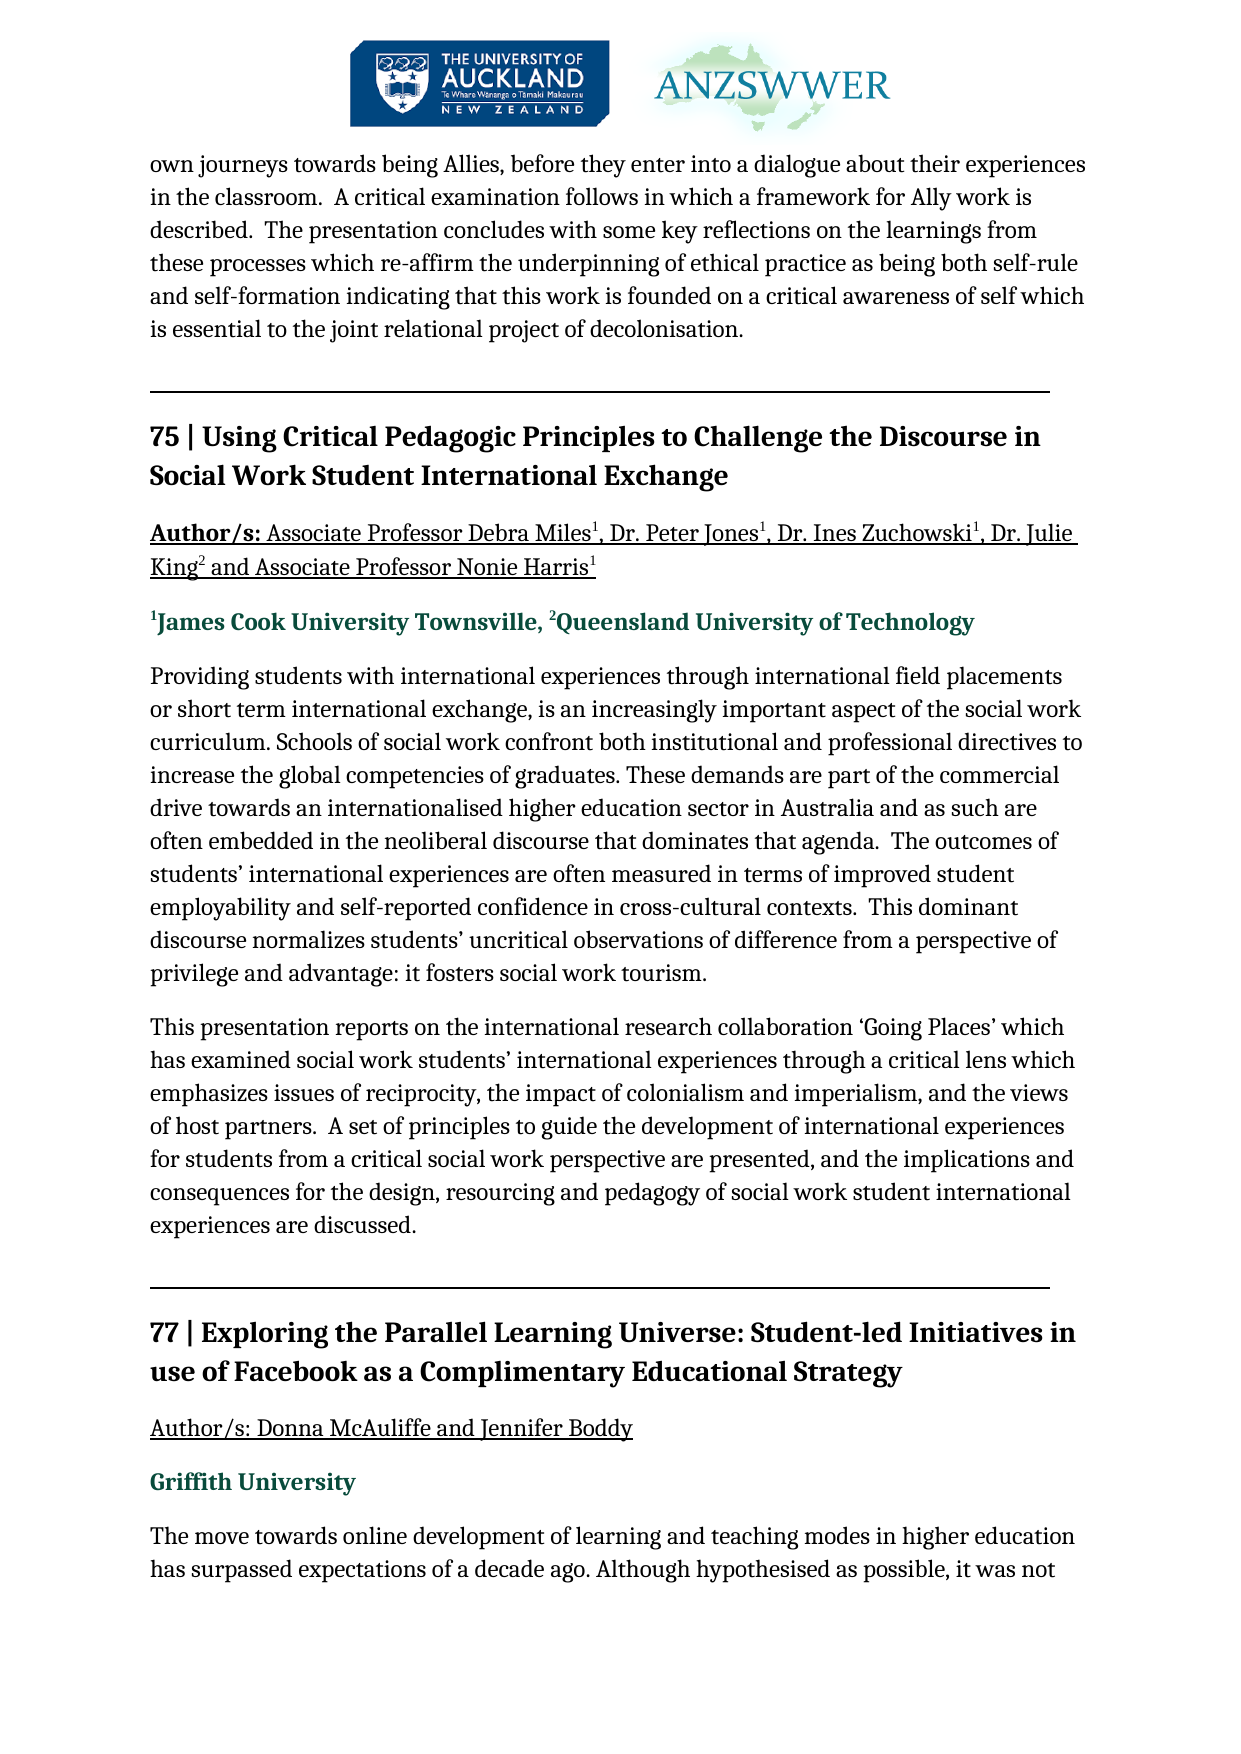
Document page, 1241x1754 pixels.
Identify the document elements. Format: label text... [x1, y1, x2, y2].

title 75 | Using Critical Pedagogic Principles to Challenge the Discourse in Social Work Student International Exchange [150, 420, 1091, 492]
picture [343, 35, 614, 132]
title 77 | Exploring the Parallel Learning Universe: Student-led Initiatives in use of Facebook as a Complimentary Educational Strategy [150, 1316, 1091, 1388]
title Griffith University [150, 1468, 1090, 1497]
text This presentation reports on the international research collaboration ‘Going Places’ which has examined social work students’ international experiences through a critical lens which emphasizes issues of reciprocity, the impact of colonialism and imperialism, and the views of host partners. A set of principles to guide the development of international experiences for students from a critical social work perspective are presented, and the implications and consequences for the design, resourcing and pedagogy of social work student international experiences are discussed. [150, 1013, 1090, 1240]
picture [623, 32, 920, 145]
text Providing students with international experiences through international field placements or short term international exchange, is an increasingly important aspect of the social work curriculum. Schools of social work confront both institutional and professional directives to increase the global competencies of graduates. These demands are part of the commercial drive towards an internationalised higher education sector in Australia and as such are often embedded in the neoliberal discourse that dominates that agenda. The outcomes of students’ international experiences are often measured in terms of improved student employability and self-reported confidence in cross-cultural contexts. This dominant discourse normalizes students’ uncritical observations of difference from a perspective of privilege and advantage: it fosters social work tourism. [150, 662, 1090, 988]
title 1James Cook University Townsville, 2Queensland University of Technology [150, 607, 1090, 637]
text Author/s: Donna McAuliffe and Jennifer Boddy [150, 1414, 1090, 1443]
text Author/s: Associate Professor Debra Miles1, Dr. Peter Jones1, Dr. Ines Zuchowski1, Dr. Julie King2 and Associate Professor Nonie Harris1 [150, 518, 1090, 582]
